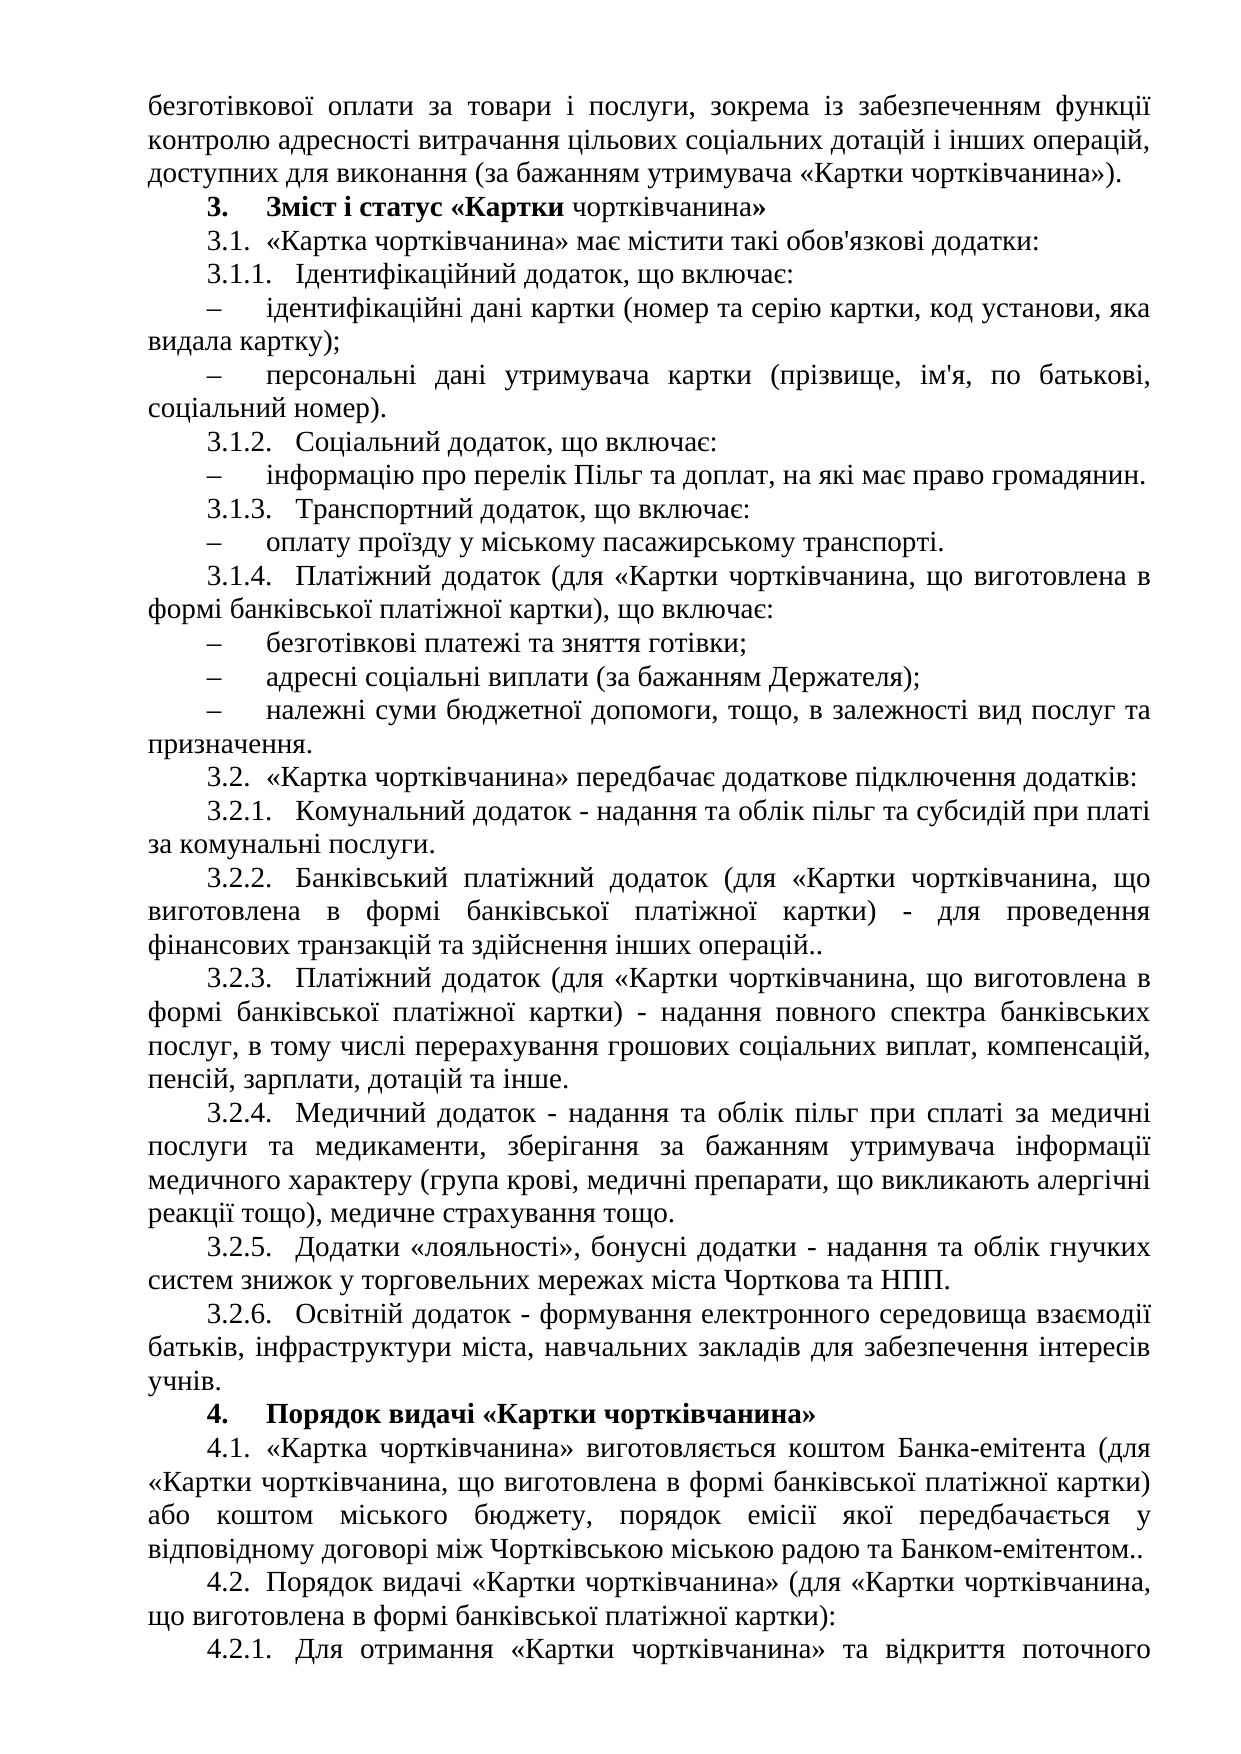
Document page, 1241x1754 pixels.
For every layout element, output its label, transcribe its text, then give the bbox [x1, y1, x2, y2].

list Зміст і статус «Картки чортківчанина» [207, 189, 1152, 223]
list «Картка чортківчанина» виготовляється коштом Банка-емітента (для «Картки чортківчанина, що виготовлена в формі банківської платіжної картки) або коштом міського бюджету, порядок емісії якої передбачається у відповідному договорі між Чортківською міською радою та Банком-емітентом.. [148, 1430, 1152, 1564]
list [148, 88, 1152, 189]
list Ідентифікаційний додаток, що включає: [148, 256, 1152, 290]
list оплату проїзду у міському пасажирському транспорті. [148, 524, 1152, 558]
list Медичний додаток - надання та облік пільг при сплаті за медичні послуги та медикаменти, зберігання за бажанням утримувача інформації медичного характеру (група крові, медичні препарати, що викликають алергічні реакції тощо), медичне страхування тощо. [148, 1095, 1152, 1229]
list Порядок видачі «Картки чортківчанина» [207, 1397, 1152, 1430]
list належні суми бюджетної допомоги, тощо, в залежності вид послуг та призначення. [148, 692, 1152, 759]
list Освітній додаток - формування електронного середовища взаємодії батьків, інфраструктури міста, навчальних закладів для забезпечення інтересів учнів. [148, 1296, 1152, 1397]
list Банківський платіжний додаток (для «Картки чортківчанина, що виготовлена в формі банківської платіжної картки) - для проведення фінансових транзакцій та здійснення інших операцій.. [148, 860, 1152, 961]
list «Картка чортківчанина» має містити такі обов'язкові додатки: [148, 223, 1152, 256]
list Соціальний додаток, що включає: [148, 424, 1152, 457]
list адресні соціальні виплати (за бажанням Держателя); [148, 659, 1152, 692]
list безготівкові платежі та зняття готівки; [148, 625, 1152, 659]
list Комунальний додаток - надання та облік пільг та субсидій при платі за комунальні послуги. [148, 793, 1152, 860]
list Транспортний додаток, що включає: [148, 491, 1152, 524]
list персональні дані утримувача картки (прізвище, ім'я, по батькові, соціальний номер). [148, 357, 1152, 424]
list Додатки «лояльності», бонусні додатки - надання та облік гнучких систем знижок у торговельних мережах міста Чорткова та НПП. [148, 1229, 1152, 1296]
list Порядок видачі «Картки чортківчанина» (для «Картки чортківчанина, що виготовлена в формі банківської платіжної картки): [148, 1564, 1152, 1631]
list ідентифікаційні дані картки (номер та серію картки, код установи, яка видала картку); [148, 290, 1152, 357]
list інформацію про перелік Пільг та доплат, на які має право громадянин. [148, 457, 1152, 491]
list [148, 1631, 1152, 1665]
list Платіжний додаток (для «Картки чортківчанина, що виготовлена в формі банківської платіжної картки) - надання повного спектра банківських послуг, в тому числі перерахування грошових соціальних виплат, компенсацій, пенсій, зарплати, дотацій та інше. [148, 961, 1152, 1095]
list Платіжний додаток (для «Картки чортківчанина, що виготовлена в формі банківської платіжної картки), що включає: [148, 558, 1152, 625]
list «Картка чортківчанина» передбачає додаткове підключення додатків: [148, 759, 1152, 793]
